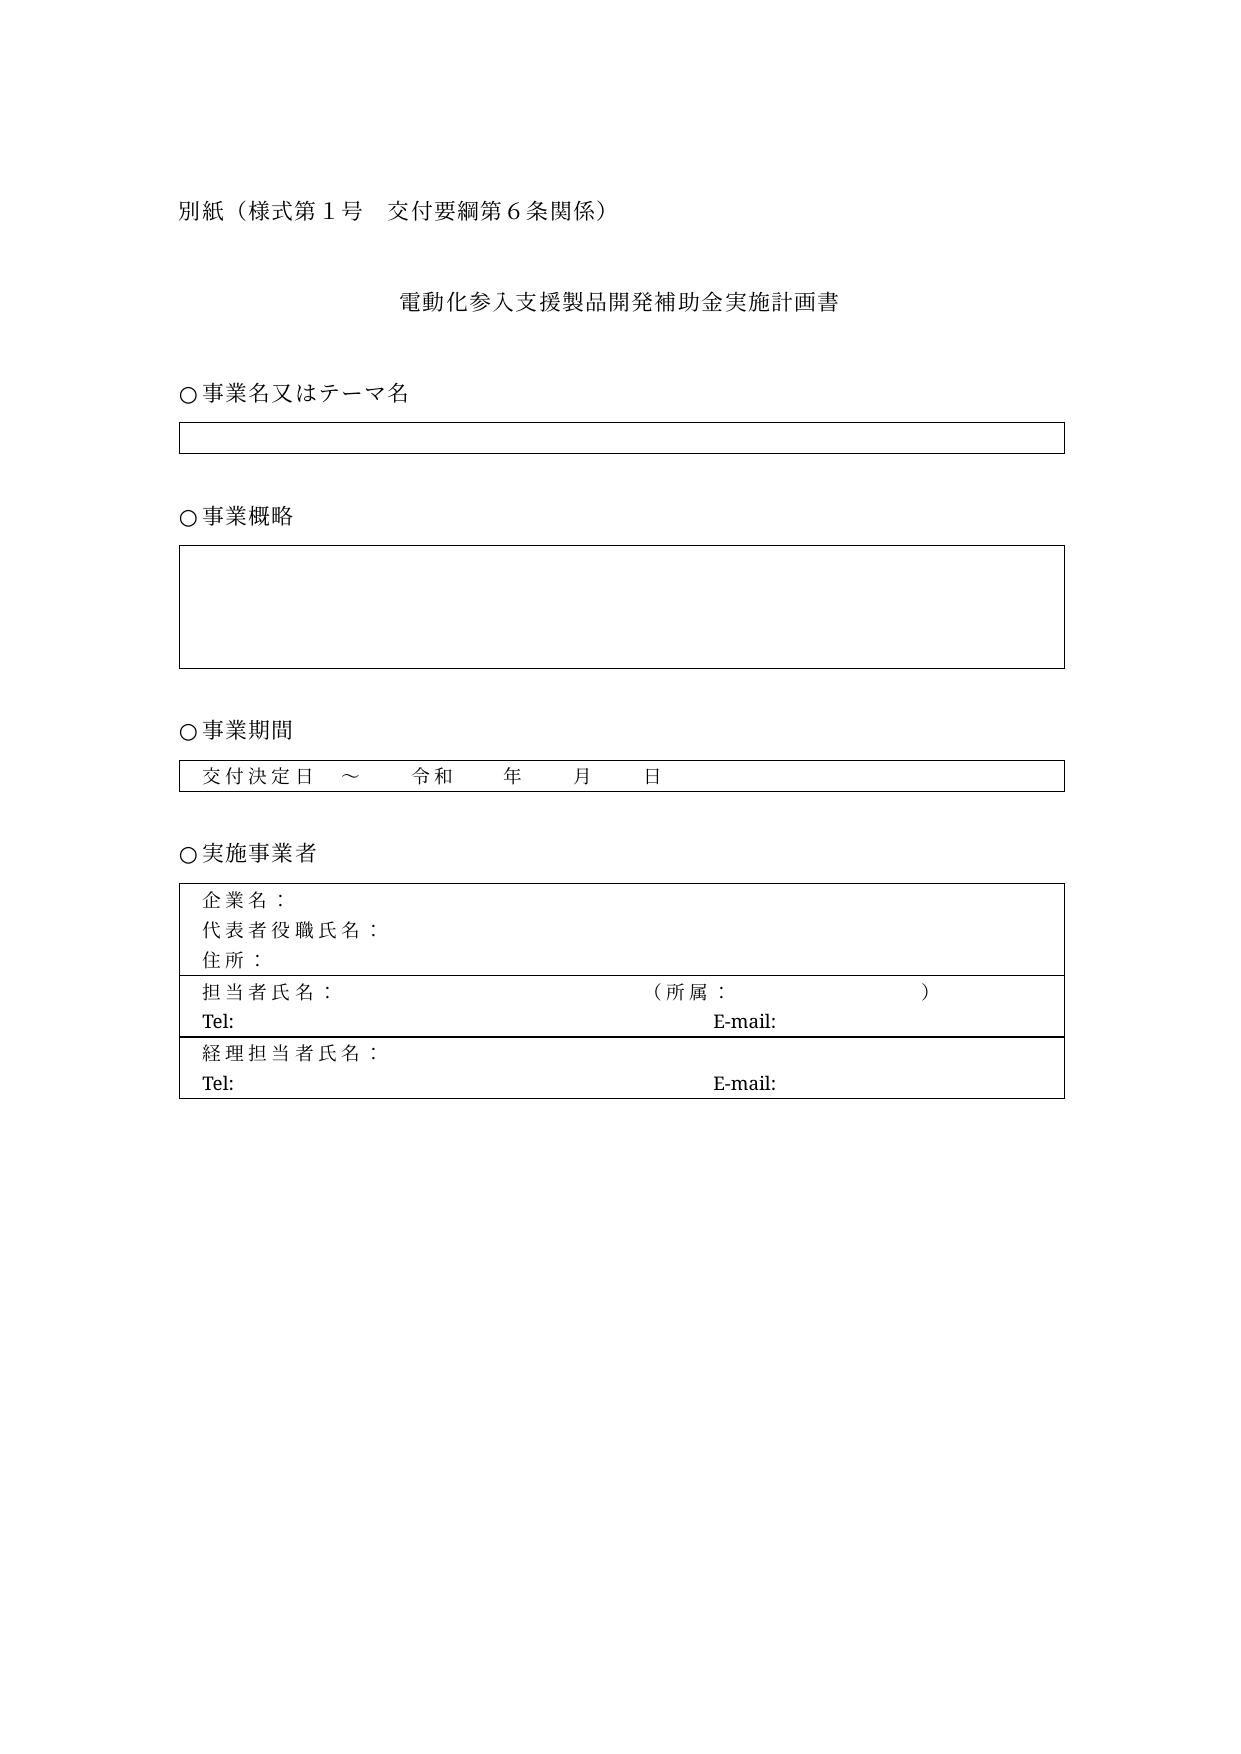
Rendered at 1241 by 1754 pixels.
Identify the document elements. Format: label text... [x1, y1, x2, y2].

text 電動化参入支援製品開発補助金実施計画書 [179, 270, 1061, 331]
table_header [180, 546, 1064, 667]
table_cell 経理担当者氏名： Tel: E-mail: [180, 1038, 1064, 1098]
table_cell 担当者氏名： （所属： ） Tel: E-mail: [180, 976, 1064, 1036]
table_header 企業名： 代表者役職氏名： 住所： [180, 884, 1064, 975]
text 別紙（様式第１号 交付要綱第６条関係） [179, 179, 1061, 240]
text ○事業概略 [179, 484, 1061, 545]
text ○事業期間 [179, 699, 1061, 759]
table_header 交付決定日 ～ 令和 年 月 日 [180, 761, 1064, 791]
text ○事業名又はテーマ名 [179, 361, 1061, 422]
text ○実施事業者 [179, 822, 1061, 883]
table_header [180, 423, 1064, 453]
